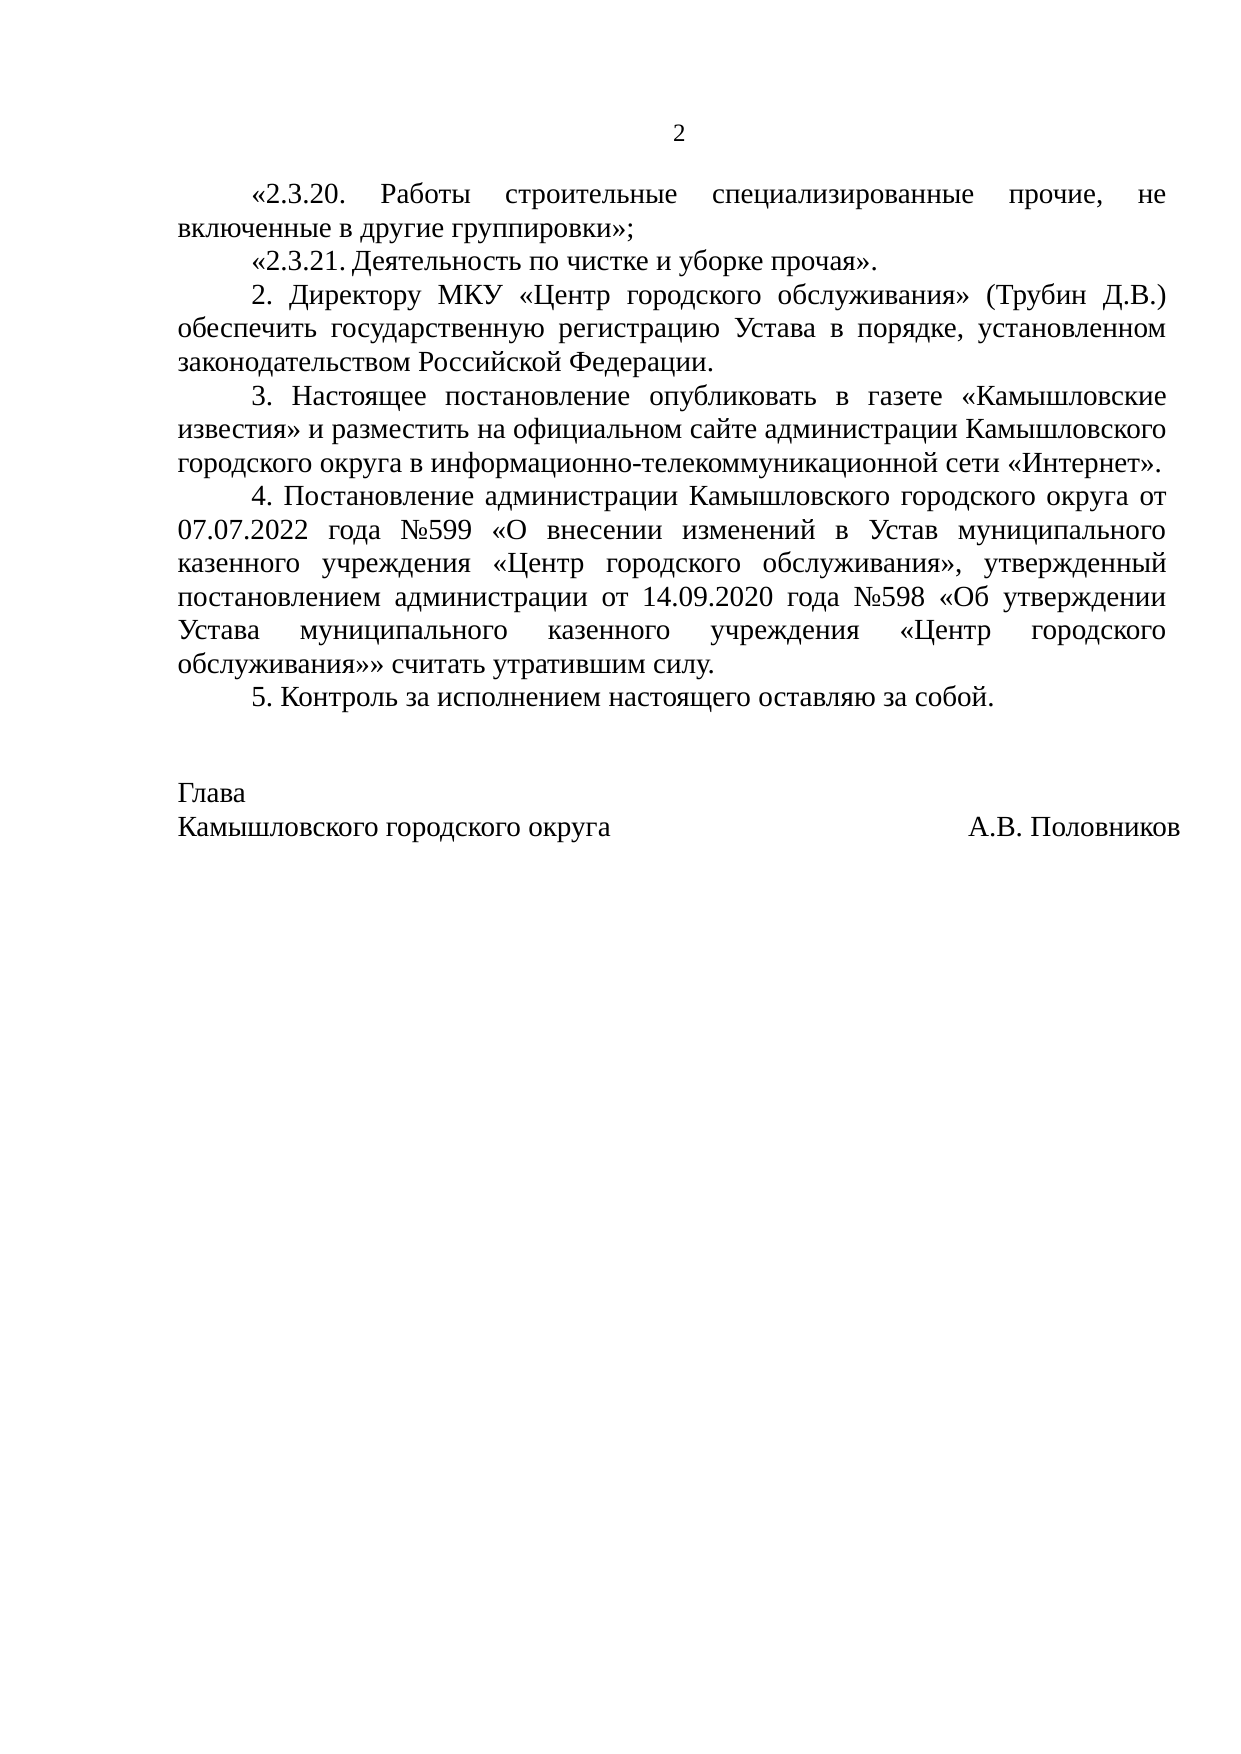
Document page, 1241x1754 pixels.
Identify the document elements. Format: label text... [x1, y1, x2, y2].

text 4. Постановление администрации Камышловского городского округа от 07.07.2022 года №599 «О внесении изменений в Устав муниципального казенного учреждения «Центр городского обслуживания», утвержденный постановлением администрации от 14.09.2020 года №598 «Об утверждении Устава муниципального казенного учреждения «Центр городского обслуживания»» считать утратившим силу. [177, 478, 1167, 679]
text 5. Контроль за исполнением настоящего оставляю за собой. [177, 679, 1167, 713]
text Камышловского городского округа А.В. Половников [177, 809, 1184, 842]
text 3. Настоящее постановление опубликовать в газете «Камышловские известия» и разместить на официальном сайте администрации Камышловского городского округа в информационно-телекоммуникационной сети «Интернет». [177, 378, 1167, 478]
text 2. Директору МКУ «Центр городского обслуживания» (Трубин Д.В.) обеспечить государственную регистрацию Устава в порядке, установленном законодательством Российской Федерации. [177, 277, 1167, 378]
text «2.3.20. Работы строительные специализированные прочие, не включенные в другие группировки»; [177, 176, 1167, 243]
text «2.3.21. Деятельность по чистке и уборке прочая». [177, 243, 1167, 277]
text Глава [177, 775, 1184, 809]
